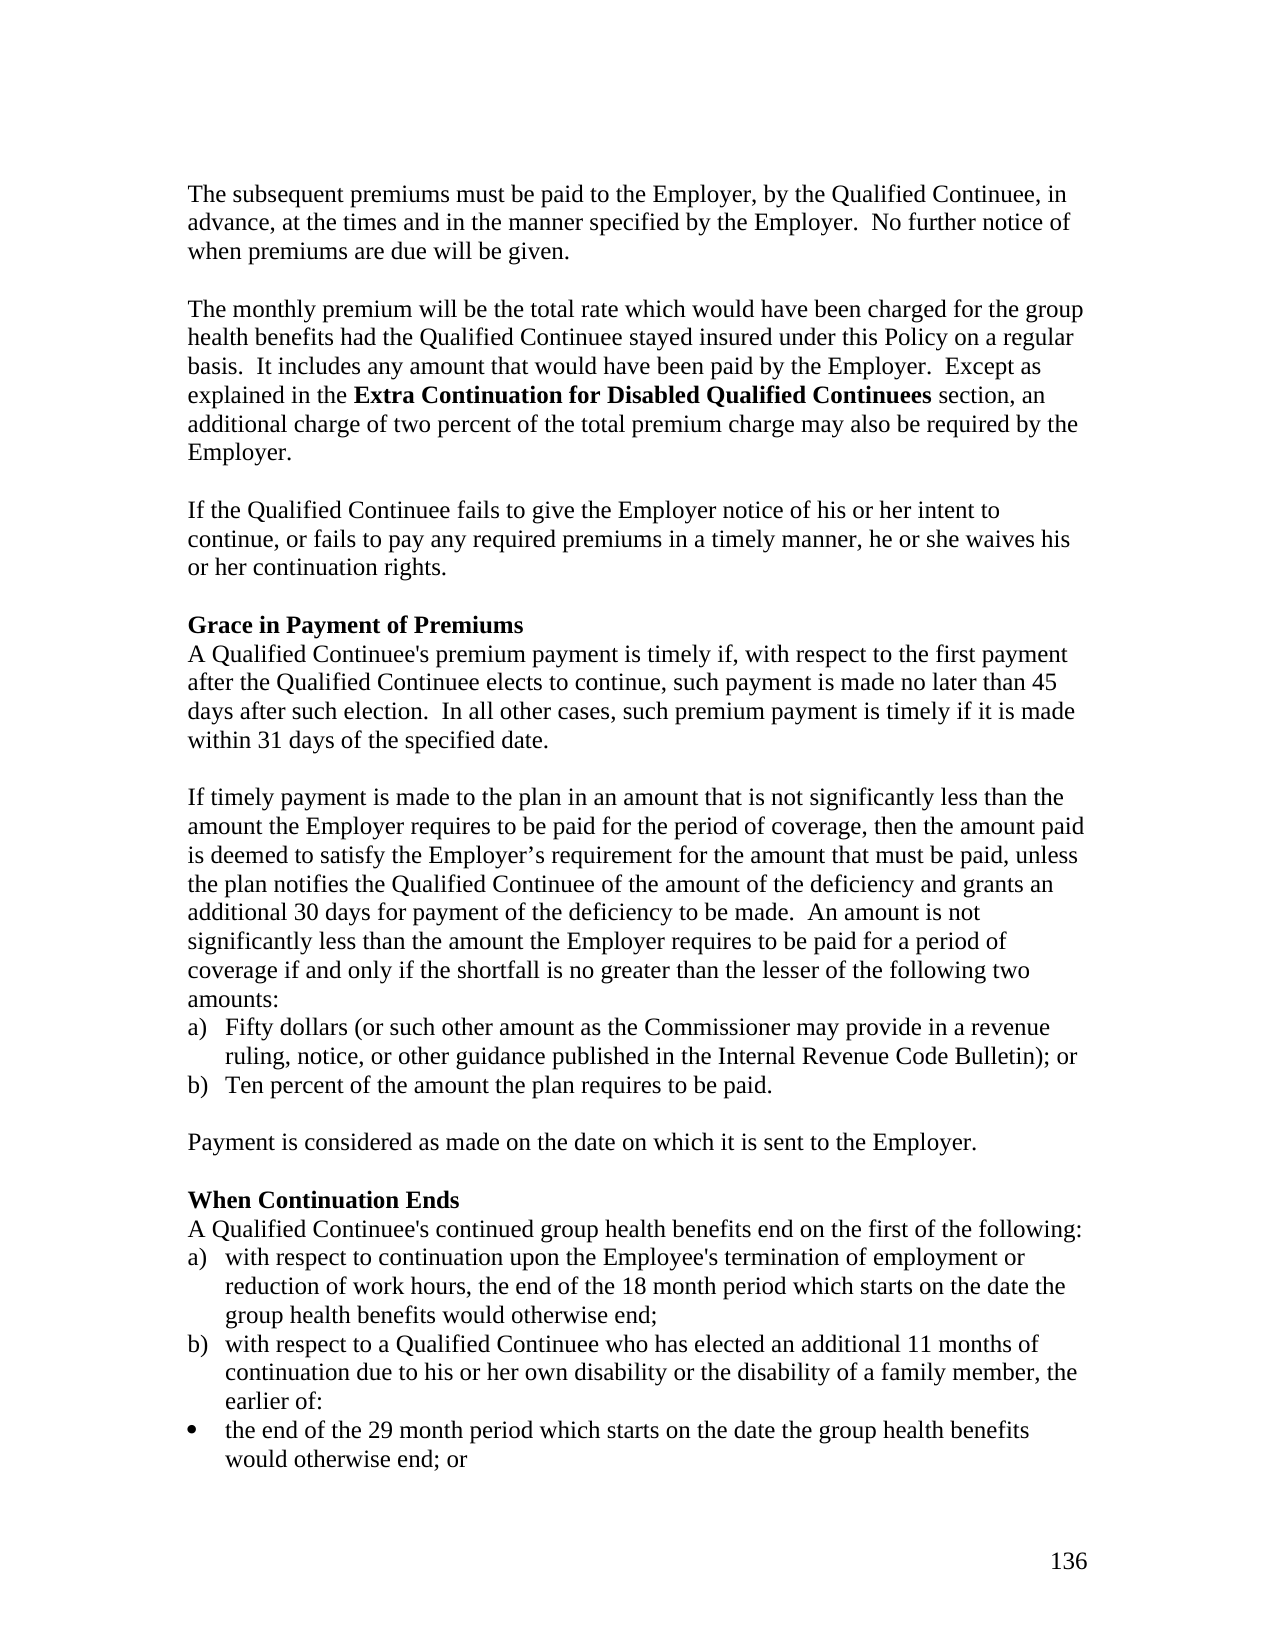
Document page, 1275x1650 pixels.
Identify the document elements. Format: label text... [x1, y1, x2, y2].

text When Continuation Ends [187, 1185, 1087, 1214]
text A Qualified Continuee's premium payment is timely if, with respect to the first payment after the Qualified Continuee elects to continue, such payment is made no later than 45 days after such election. In all other cases, such premium payment is timely if it is made within 31 days of the specified date. [187, 639, 1087, 754]
text If timely payment is made to the plan in an amount that is not significantly less than the amount the Employer requires to be paid for the period of coverage, then the amount paid is deemed to satisfy the Employer’s requirement for the amount that must be paid, unless the plan notifies the Qualified Continuee of the amount of the deficiency and grants an additional 30 days for payment of the deficiency to be made. An amount is not significantly less than the amount the Employer requires to be paid for a period of coverage if and only if the shortfall is no greater than the lesser of the following two amounts: [187, 782, 1087, 1012]
text Grace in Payment of Premiums [187, 610, 1087, 639]
text The monthly premium will be the total rate which would have been charged for the group health benefits had the Qualified Continuee stayed insured under this Policy on a regular basis. It includes any amount that would have been paid by the Employer. Except as explained in the Extra Continuation for Disabled Qualified Continuees section, an additional charge of two percent of the total premium charge may also be required by the Employer. [187, 294, 1087, 466]
text Payment is considered as made on the date on which it is sent to the Employer. [187, 1127, 1087, 1156]
list Ten percent of the amount the plan requires to be paid. [187, 1070, 1087, 1099]
text If the Qualified Continuee fails to give the Employer notice of his or her intent to continue, or fails to pay any required premiums in a timely manner, he or she waives his or her continuation rights. [187, 495, 1087, 581]
list Fifty dollars (or such other amount as the Commissioner may provide in a revenue ruling, notice, or other guidance published in the Internal Revenue Code Bulletin); or [187, 1012, 1087, 1070]
list with respect to continuation upon the Employee's termination of employment or reduction of work hours, the end of the 18 month period which starts on the date the group health benefits would otherwise end; [187, 1242, 1087, 1329]
text The subsequent premiums must be paid to the Employer, by the Qualified Continuee, in advance, at the times and in the manner specified by the Employer. No further notice of when premiums are due will be given. [187, 179, 1087, 265]
list with respect to a Qualified Continuee who has elected an additional 11 months of continuation due to his or her own disability or the disability of a family member, the earlier of: [187, 1329, 1087, 1415]
list the end of the 29 month period which starts on the date the group health benefits would otherwise end; or [187, 1415, 1087, 1472]
text A Qualified Continuee's continued group health benefits end on the first of the following: [187, 1214, 1087, 1242]
